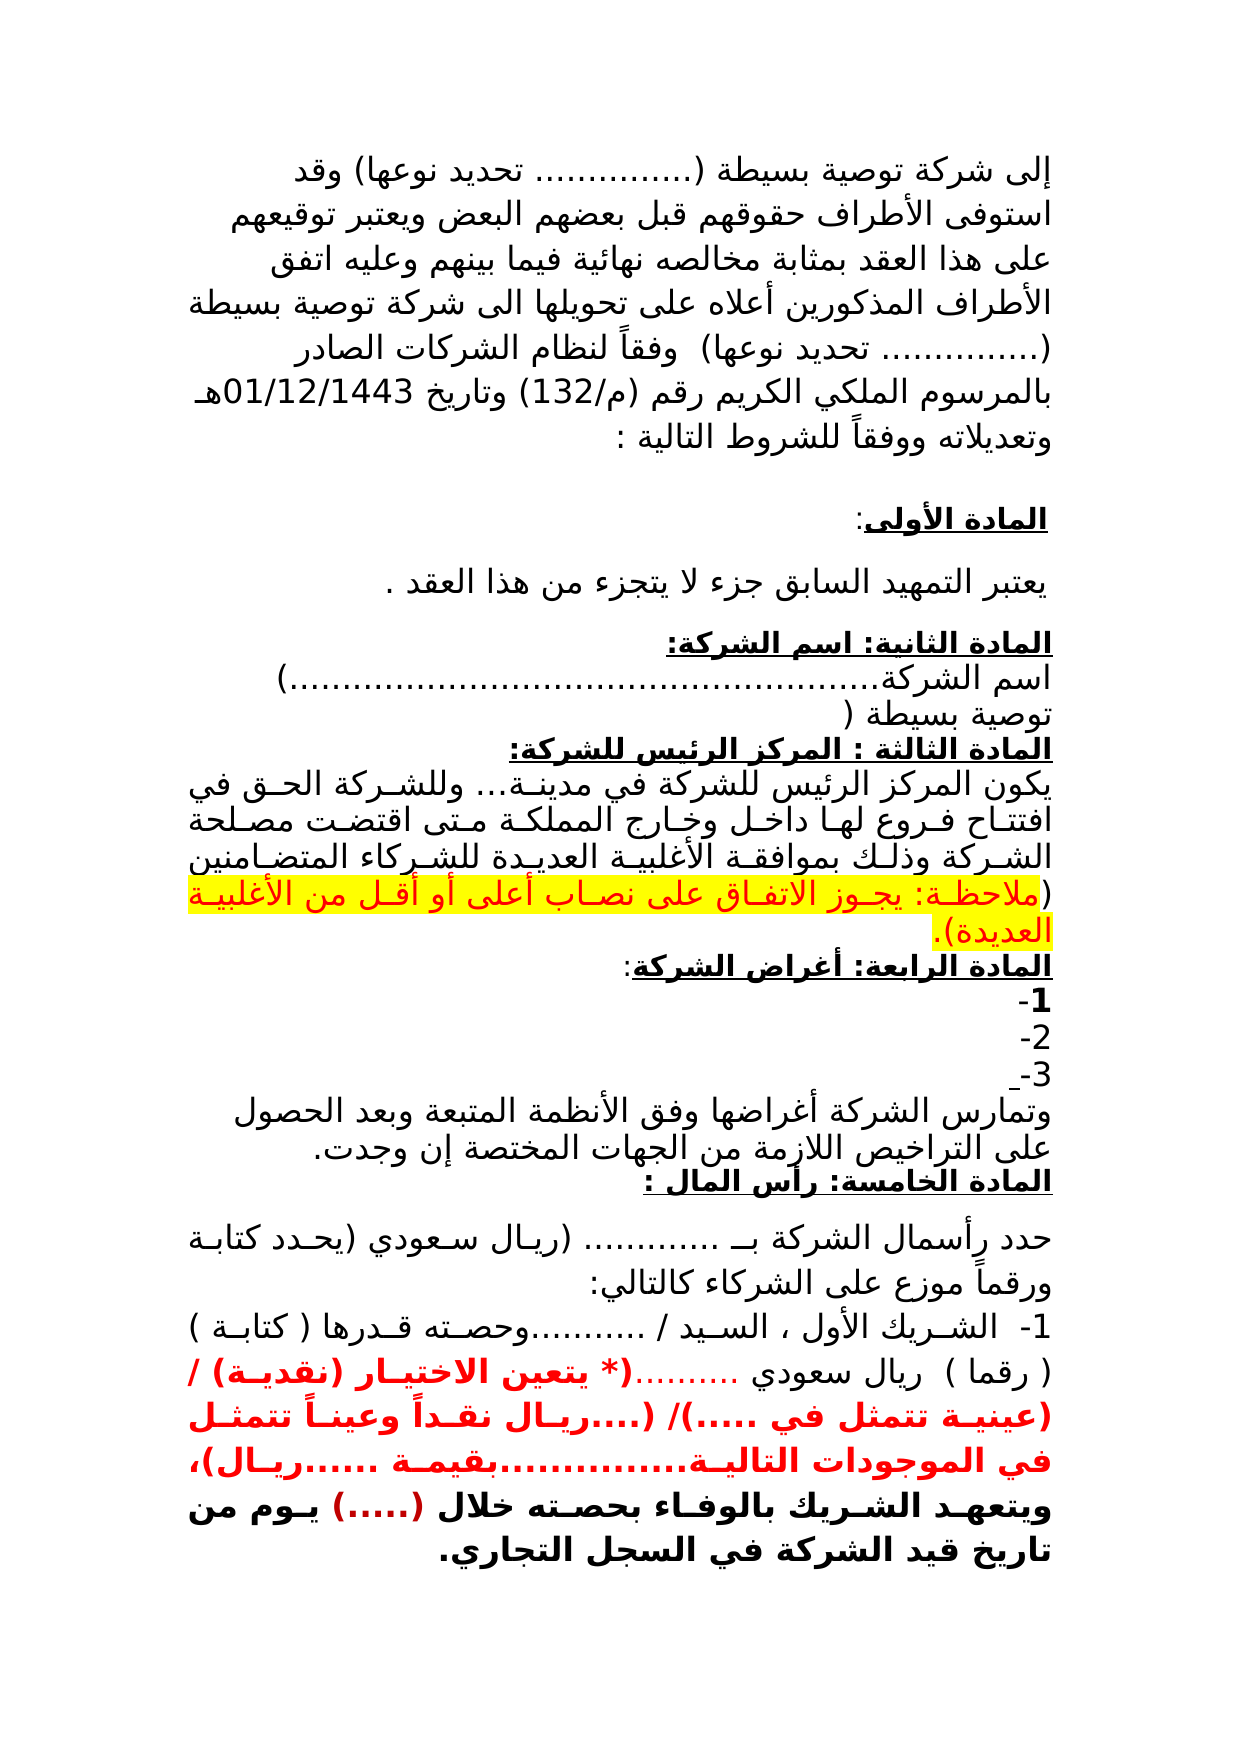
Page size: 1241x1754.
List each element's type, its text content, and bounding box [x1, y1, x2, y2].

text المادة الرابعة: أغراض الشركة: [187, 951, 1053, 983]
text يعتبر التمهيد السابق جزء لا يتجزء من هذا العقد . [173, 562, 1048, 601]
text وتمارس الشركة أغراضها وفق الأنظمة المتبعة وبعد الحصول على التراخيص اللازمة من الجهات المختصة إن وجدت. [187, 1093, 1053, 1167]
text يكون المركز الرئيس للشركة في مدينة… وللشركة الحق في افتتاح فروع لها داخل وخارج المملكة متى اقتضت مصلحة الشركة وذلك بموافقة الأغلبية العديدة للشركاء المتضامنين (ملاحظة: يجوز الاتفاق على نصاب أعلى أو أقل من الأغلبية العديدة). [187, 766, 1053, 951]
text 1- الشريك الأول ، السيد / ...........وحصته قدرها ( كتابة ) ( رقما ) ريال سعودي ..........(* يتعين الاختيار (نقدية) / (عينية تتمثل في .....)/ (....ريال نقداً وعيناً تتمثل في الموجودات التالية...............بقيمة ......ريال)، ويتعهد الشريك بالوفاء بحصته خلال (.....) يوم من تاريخ قيد الشركة في السجل التجاري. [187, 1308, 1053, 1569]
text 1- [187, 983, 1053, 1020]
text اسم الشركة........................................................) توصية بسيطة ( [187, 660, 1053, 734]
text 2- [187, 1020, 1053, 1057]
text المادة الثانية: اسم الشركة: [187, 628, 1053, 660]
text المادة الأولى: [173, 500, 1048, 536]
text المادة الخامسة: رأس المال : [187, 1167, 1053, 1198]
text 3- [187, 1057, 1053, 1093]
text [187, 150, 1059, 456]
text حدد رأسمال الشركة بـ ............. (ريال سعودي (يحدد كتابة ورقماً موزع على الشركاء كالتالي: [187, 1219, 1053, 1302]
text المادة الثالثة : المركز الرئيس للشركة: [187, 734, 1053, 766]
